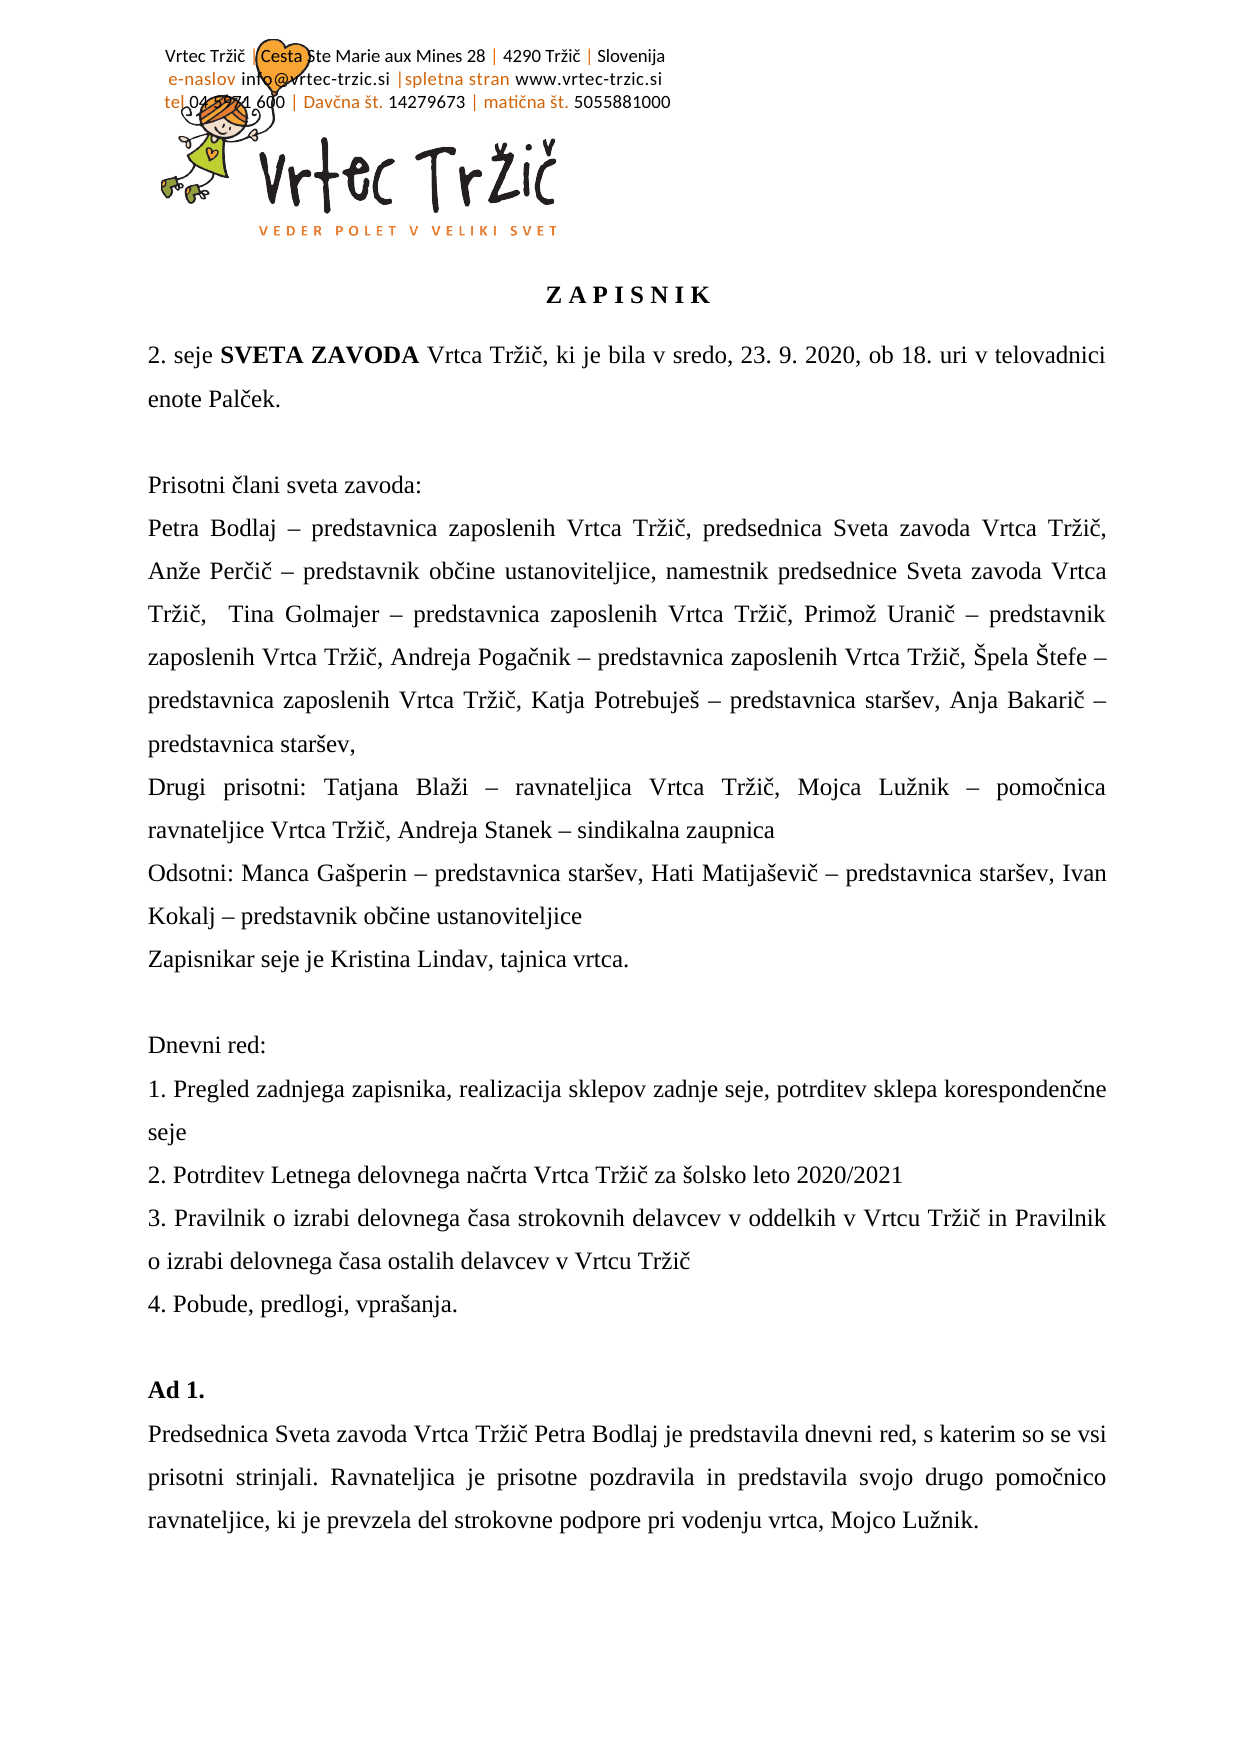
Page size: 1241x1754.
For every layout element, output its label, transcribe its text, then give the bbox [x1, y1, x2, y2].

text 3. Pravilnik o izrabi delovnega časa strokovnih delavcev v oddelkih v Vrtcu Tržič in Pravilnik o izrabi delovnega časa ostalih delavcev v Vrtcu Tržič [148, 1203, 1107, 1275]
text 1. Pregled zadnjega zapisnika, realizacija sklepov zadnje seje, potrditev sklepa korespondenčne seje [148, 1074, 1107, 1146]
text Prisotni člani sveta zavoda: [148, 470, 1107, 499]
text Drugi prisotni: Tatjana Blaži – ravnateljica Vrtca Tržič, Mojca Lužnik – pomočnica ravnateljice Vrtca Tržič, Andreja Stanek – sindikalna zaupnica [148, 772, 1107, 844]
text Zapisnikar seje je Kristina Lindav, tajnica vrtca. [148, 944, 1107, 973]
text Dnevni red: [148, 1031, 1107, 1059]
picture [161, 39, 557, 236]
text 4. Pobude, predlogi, vprašanja. [148, 1289, 1107, 1318]
text Predsednica Sveta zavoda Vrtca Tržič Petra Bodlaj je predstavila dnevni red, s katerim so se vsi prisotni strinjali. Ravnateljica je prisotne pozdravila in predstavila svojo drugo pomočnico ravnateljice, ki je prevzela del strokovne podpore pri vodenju vrtca, Mojco Lužnik. [148, 1419, 1107, 1534]
text 2. seje SVETA ZAVODA Vrtca Tržič, ki je bila v sredo, 23. 9. 2020, ob 18. uri v telovadnici enote Palček. [148, 341, 1107, 412]
text Ad 1. [148, 1376, 1107, 1404]
text 2. Potrditev Letnega delovnega načrta Vrtca Tržič za šolsko leto 2020/2021 [148, 1160, 1107, 1189]
text Odsotni: Manca Gašperin – predstavnica staršev, Hati Matijaševič – predstavnica staršev, Ivan Kokalj – predstavnik občine ustanoviteljice [148, 858, 1107, 930]
text Petra Bodlaj – predstavnica zaposlenih Vrtca Tržič, predsednica Sveta zavoda Vrtca Tržič, Anže Perčič – predstavnik občine ustanoviteljice, namestnik predsednice Sveta zavoda Vrtca Tržič, Tina Golmajer – predstavnica zaposlenih Vrtca Tržič, Primož Uranič – predstavnik zaposlenih Vrtca Tržič, Andreja Pogačnik – predstavnica zaposlenih Vrtca Tržič, Špela Štefe – predstavnica zaposlenih Vrtca Tržič, Katja Potrebuješ – predstavnica staršev, Anja Bakarič – predstavnica staršev, [148, 513, 1107, 757]
title ZAPISNIK [148, 280, 1107, 309]
